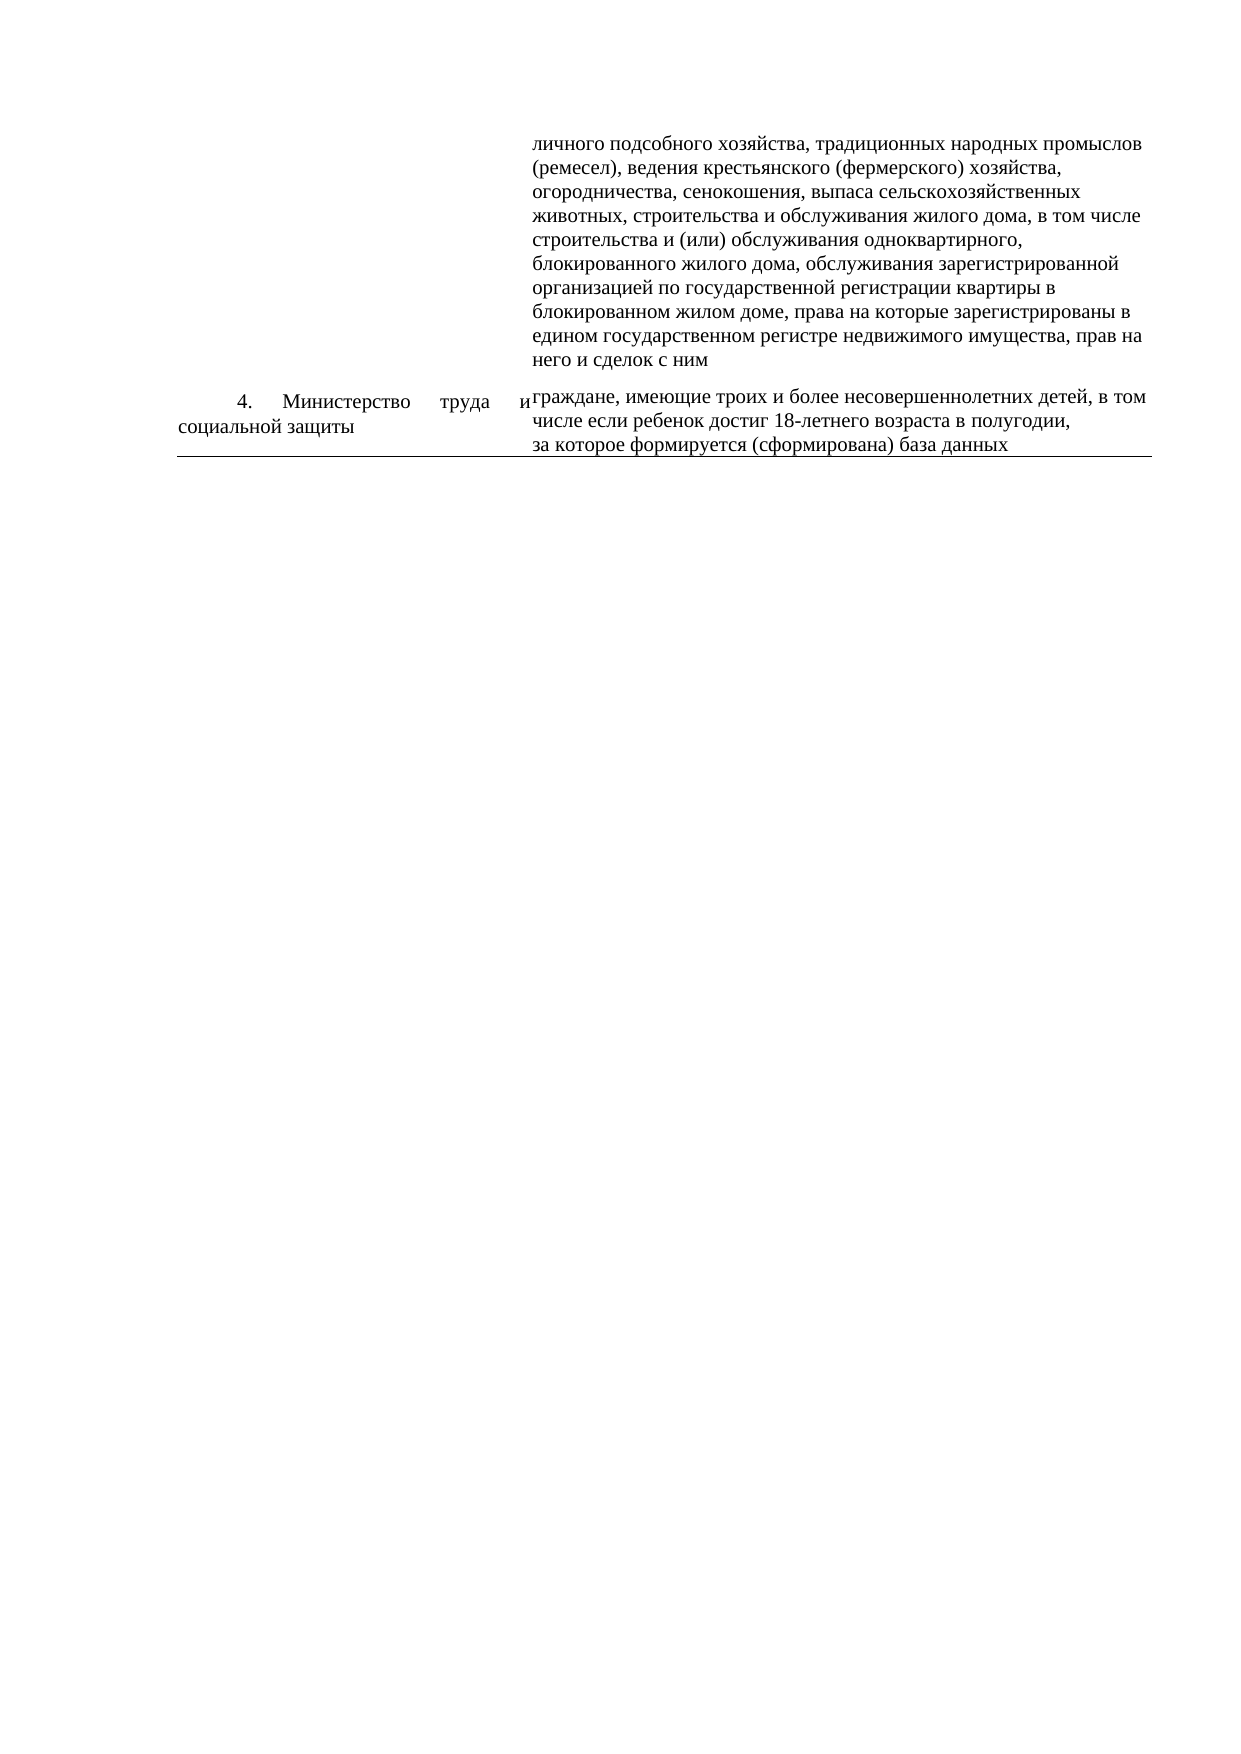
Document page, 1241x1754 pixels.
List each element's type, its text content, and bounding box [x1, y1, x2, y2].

table_cell 4. Министерство труда и социальной защиты [177, 371, 531, 456]
table_cell граждане, имеющие троих и более несовершеннолетних детей, в том числе если ребенок достиг 18-летнего возраста в полугодии, за которое формируется (сформирована) база данных [531, 371, 1152, 456]
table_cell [531, 118, 1152, 371]
